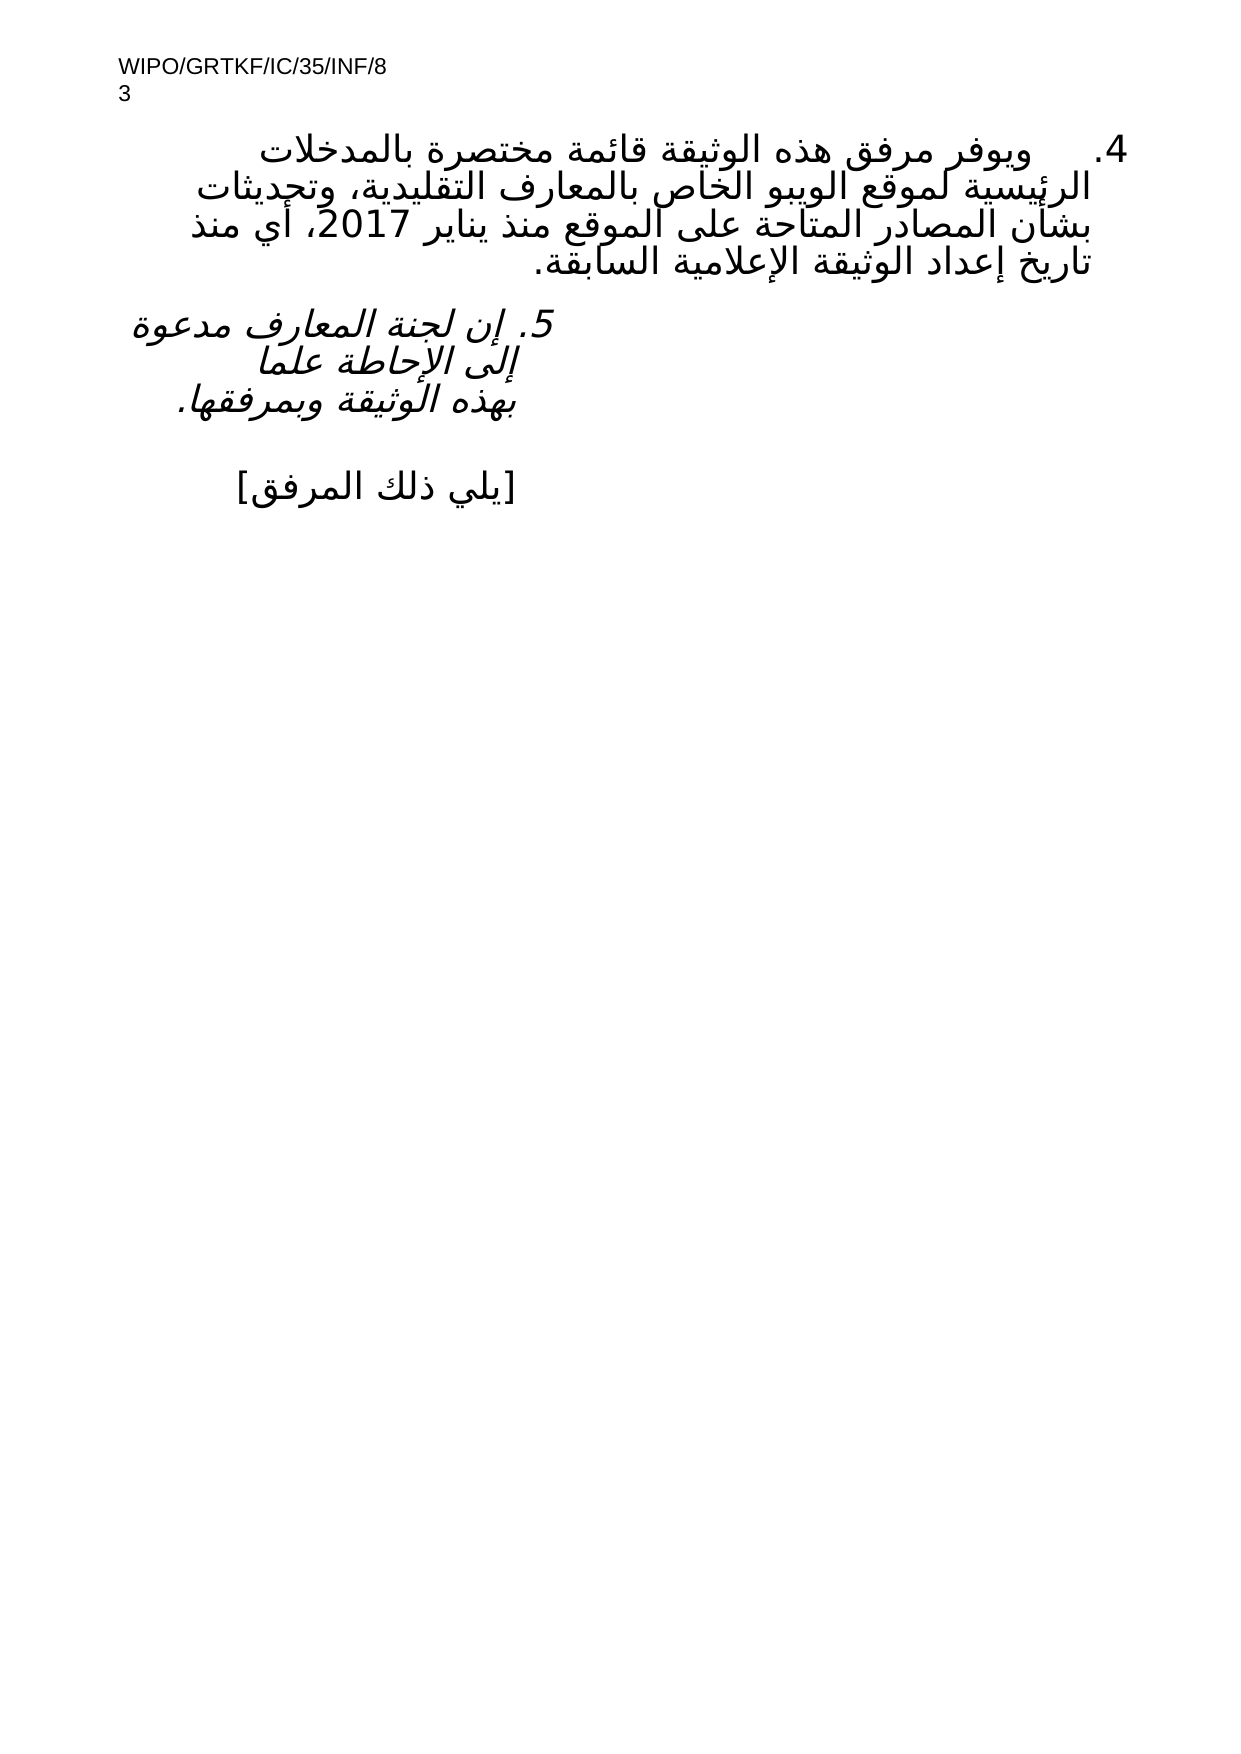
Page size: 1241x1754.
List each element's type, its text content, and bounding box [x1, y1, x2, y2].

text ويوفر مرفق هذه الوثيقة قائمة مختصرة بالمدخلات الرئيسية لموقع الويبو الخاص بالمعارف التقليدية، وتحديثات بشأن المصادر المتاحة على الموقع منذ يناير 2017، أي منذ تاريخ إعداد الوثيقة الإعلامية السابقة. [118, 132, 1092, 282]
text [يلي ذلك المرفق] [118, 470, 347, 507]
text [يلي ذلك المرفق] [306, 470, 516, 507]
text إن لجنة المعارف مدعوة إلى الإحاطة علما بهذه الوثيقة وبمرفقها. [118, 307, 516, 420]
